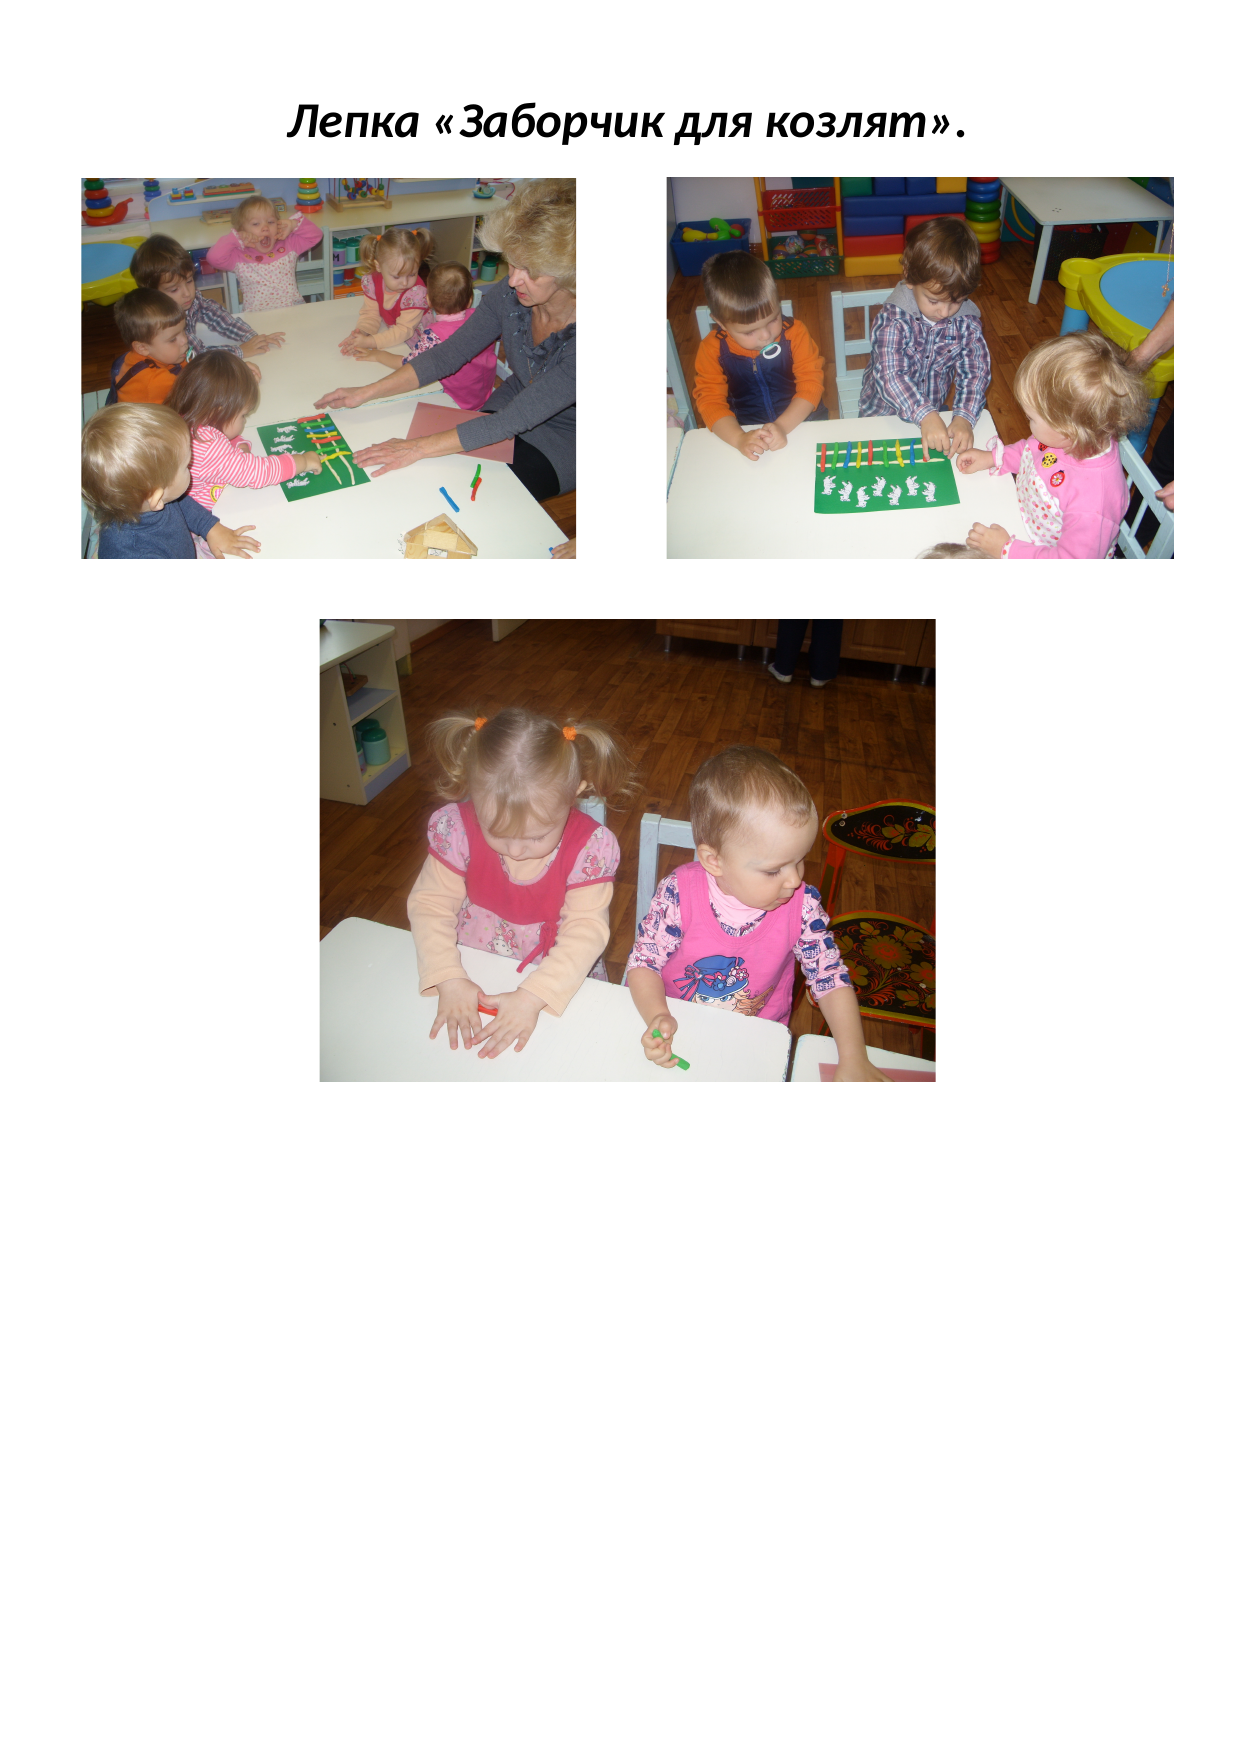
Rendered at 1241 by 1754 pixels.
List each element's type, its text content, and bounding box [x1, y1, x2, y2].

picture [81, 178, 577, 559]
text Лепка «Заборчик для козлят». [59, 89, 1196, 150]
picture [666, 177, 1174, 559]
picture [319, 619, 936, 1082]
